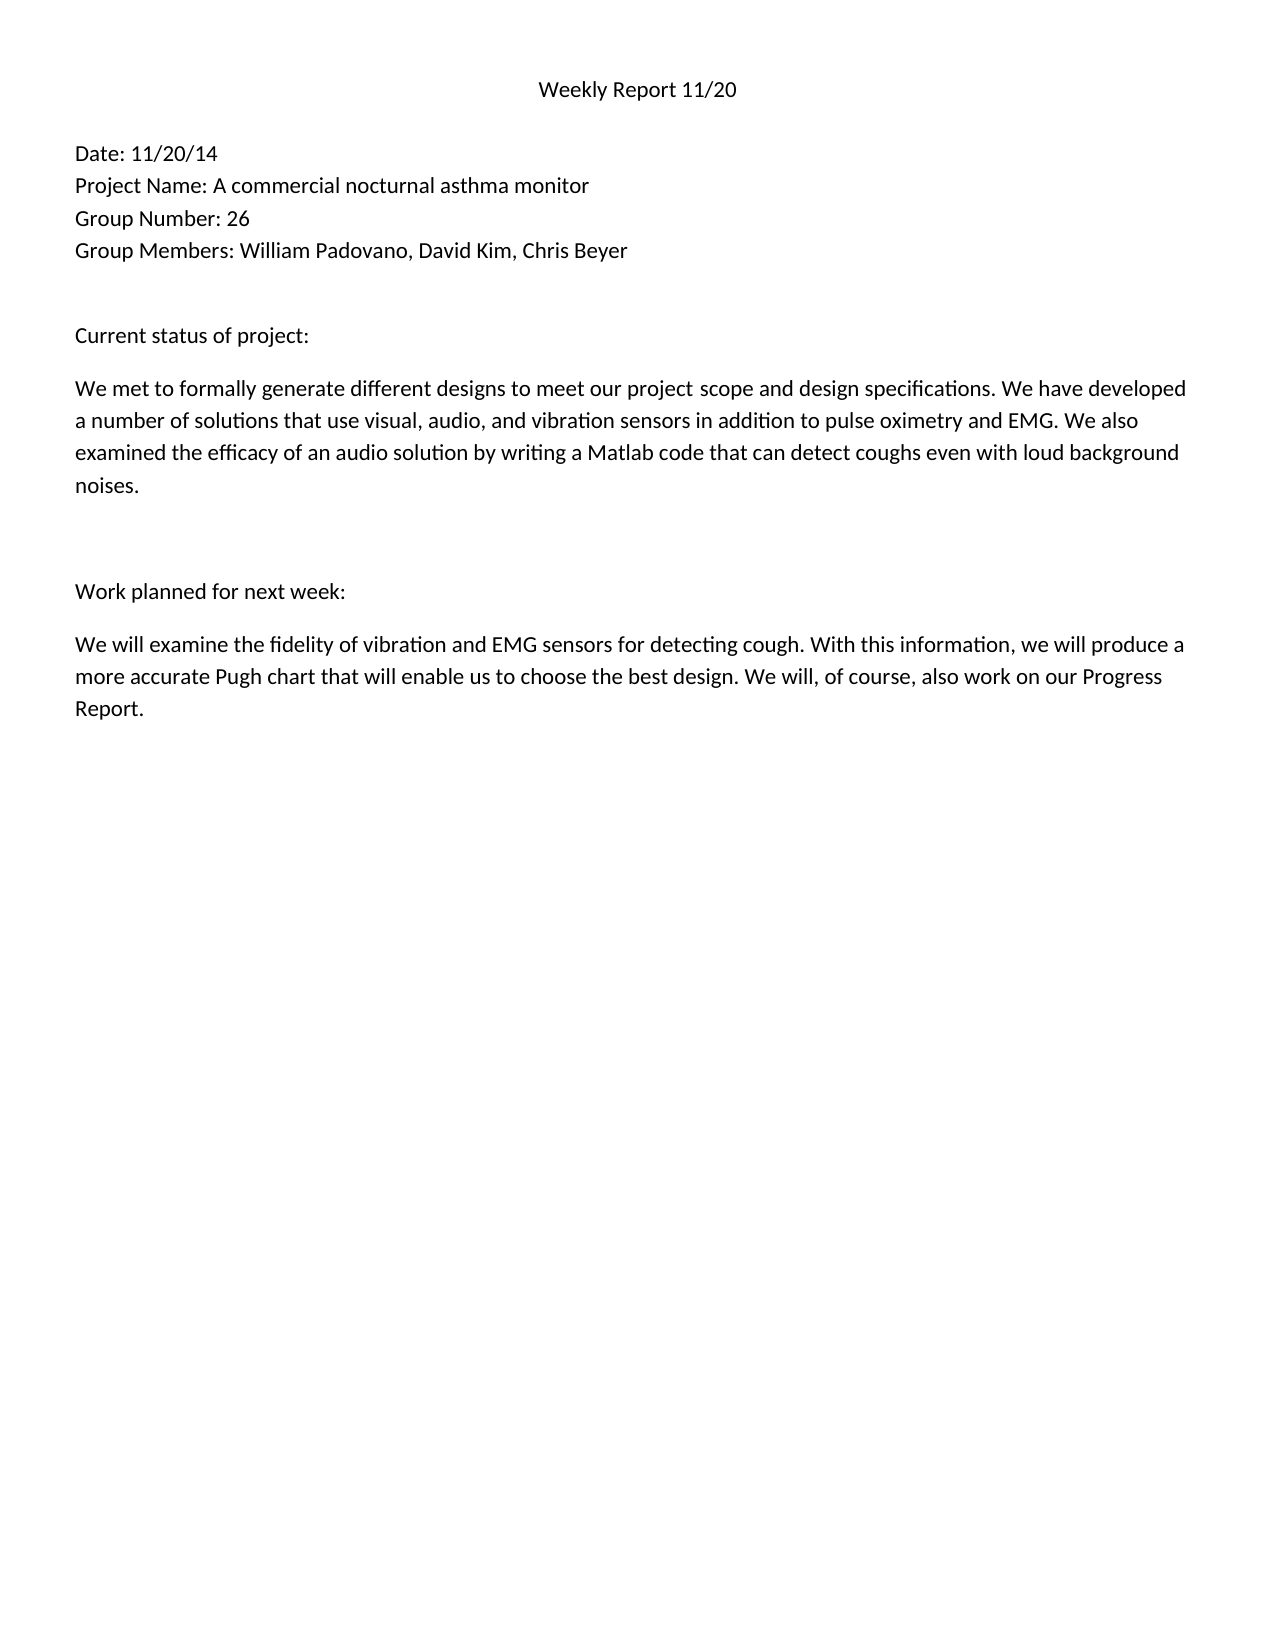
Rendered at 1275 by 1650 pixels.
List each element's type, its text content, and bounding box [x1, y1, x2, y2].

text Project Name: A commercial nocturnal asthma monitor [75, 172, 1200, 199]
text We will examine the fidelity of vibration and EMG sensors for detecting cough. With this information, we will produce a more accurate Pugh chart that will enable us to choose the best design. We will, of course, also work on our Progress Report. [75, 630, 1200, 722]
text Current status of project: [75, 321, 1200, 349]
text Group Members: William Padovano, David Kim, Chris Beyer [75, 236, 1200, 264]
text Weekly Report 11/20 [75, 75, 1200, 103]
text We met to formally generate different designs to meet our project scope and design specifications. We have developed a number of solutions that use visual, audio, and vibration sensors in addition to pulse oximetry and EMG. We also examined the efficacy of an audio solution by writing a Matlab code that can detect coughs even with loud background noises. [75, 374, 1200, 499]
text Work planned for next week: [75, 577, 1200, 605]
text Group Number: 26 [75, 204, 1200, 232]
text Date: 11/20/14 [75, 139, 1200, 167]
